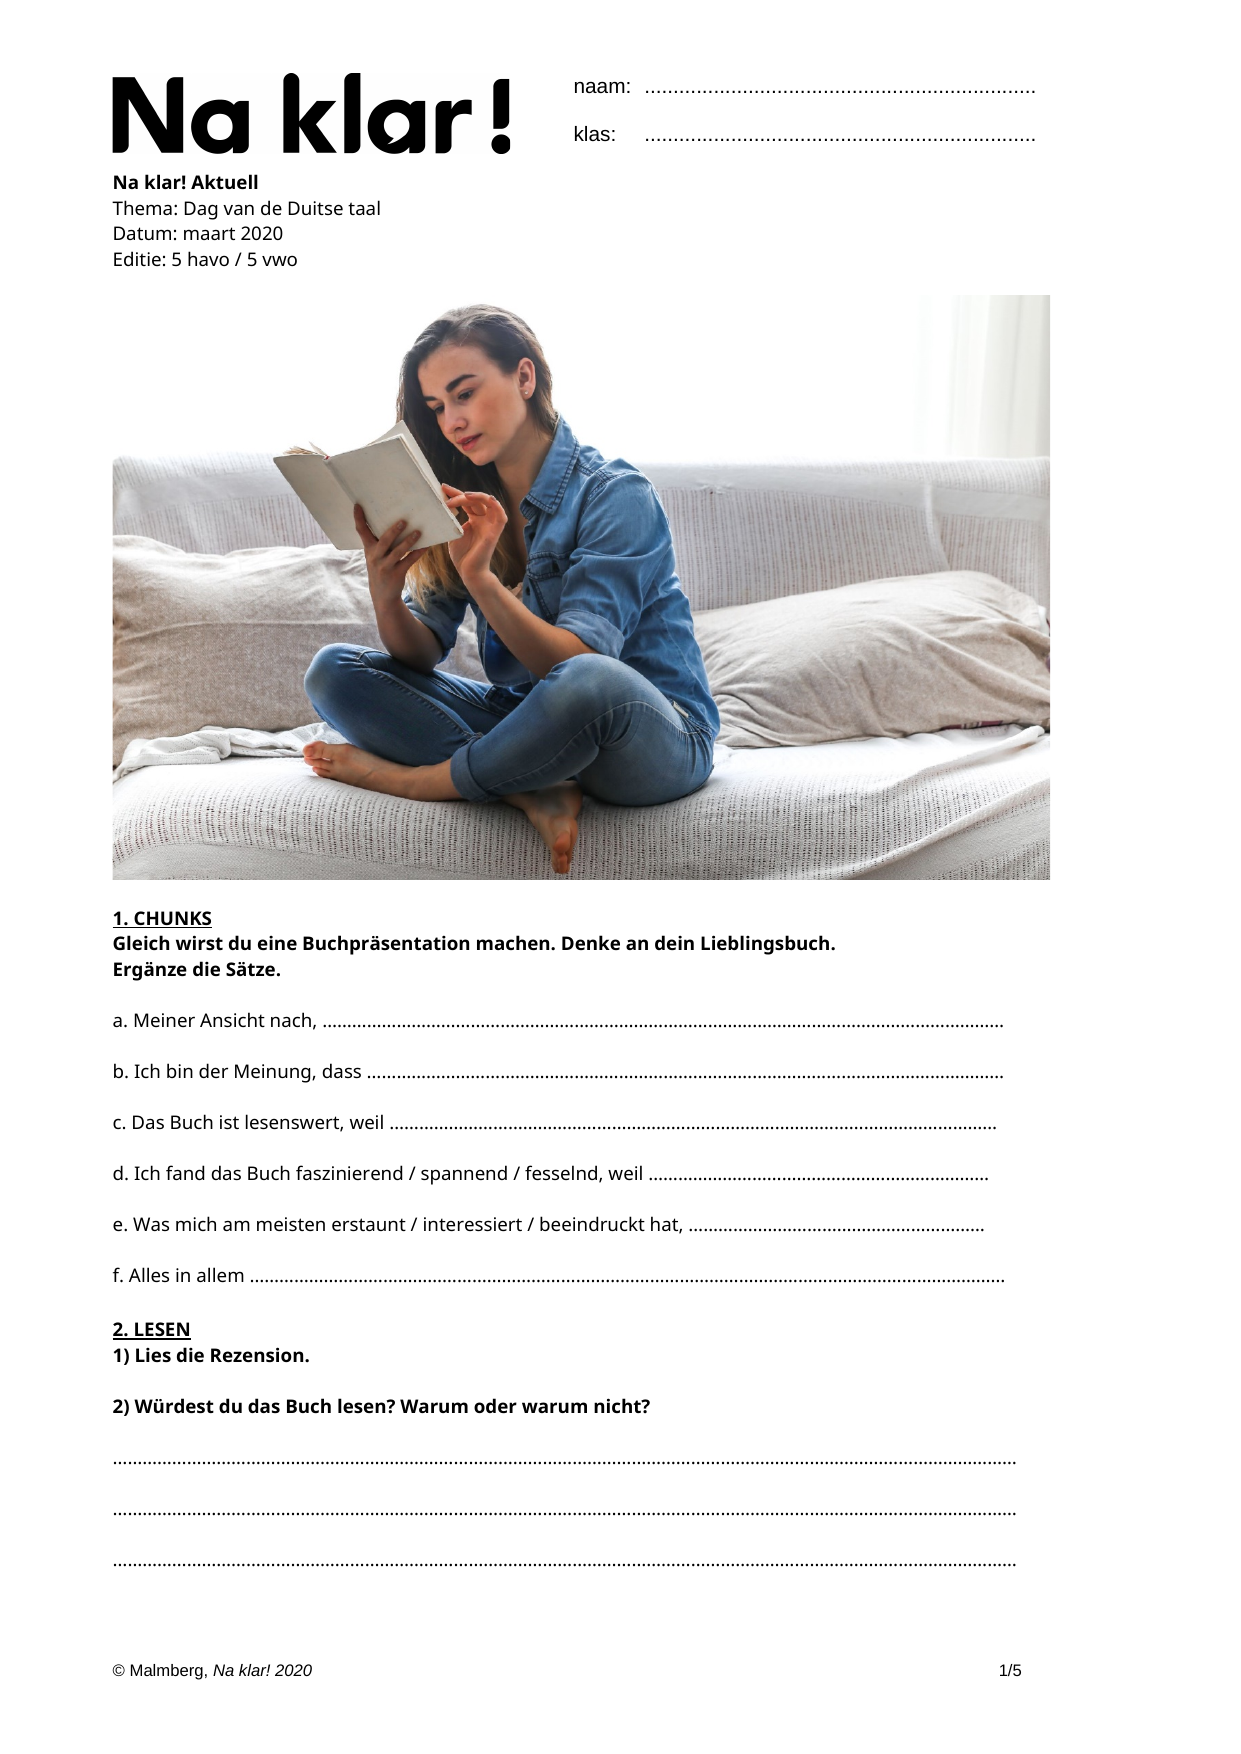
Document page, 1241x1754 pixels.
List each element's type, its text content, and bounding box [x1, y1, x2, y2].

picture [112, 295, 1050, 880]
text e. Was mich am meisten erstaunt / interessiert / beeindruckt hat, …………………………………………………… [112, 1211, 1128, 1237]
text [112, 1495, 1128, 1521]
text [112, 1444, 1128, 1469]
text 1) Lies die Rezension. [112, 1342, 1128, 1367]
text a. Meiner Ansicht nach, ………………………………………………………………………………………………………………………… [112, 1007, 1128, 1033]
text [112, 1546, 1128, 1572]
text Ergänze die Sätze. [112, 956, 1128, 982]
text 2) Würdest du das Buch lesen? Warum oder warum nicht? [112, 1393, 1128, 1418]
text c. Das Buch ist lesenswert, weil …………………………………………………………………………………………………………… [112, 1109, 1128, 1135]
picture [112, 73, 511, 154]
text 1. Chunks [112, 905, 1128, 931]
text f. Alles in allem ……………………………………………………………………………………………………………………………………… [112, 1262, 1128, 1288]
text 2. Lesen [112, 1316, 1128, 1342]
text Gleich wirst du eine Buchpräsentation machen. Denke an dein Lieblingsbuch. [112, 931, 1128, 956]
text b. Ich bin der Meinung, dass ………………………………………………………………………………………………………………… [112, 1058, 1128, 1084]
text d. Ich fand das Buch faszinierend / spannend / fesselnd, weil …………………………………………………………… [112, 1160, 1128, 1186]
